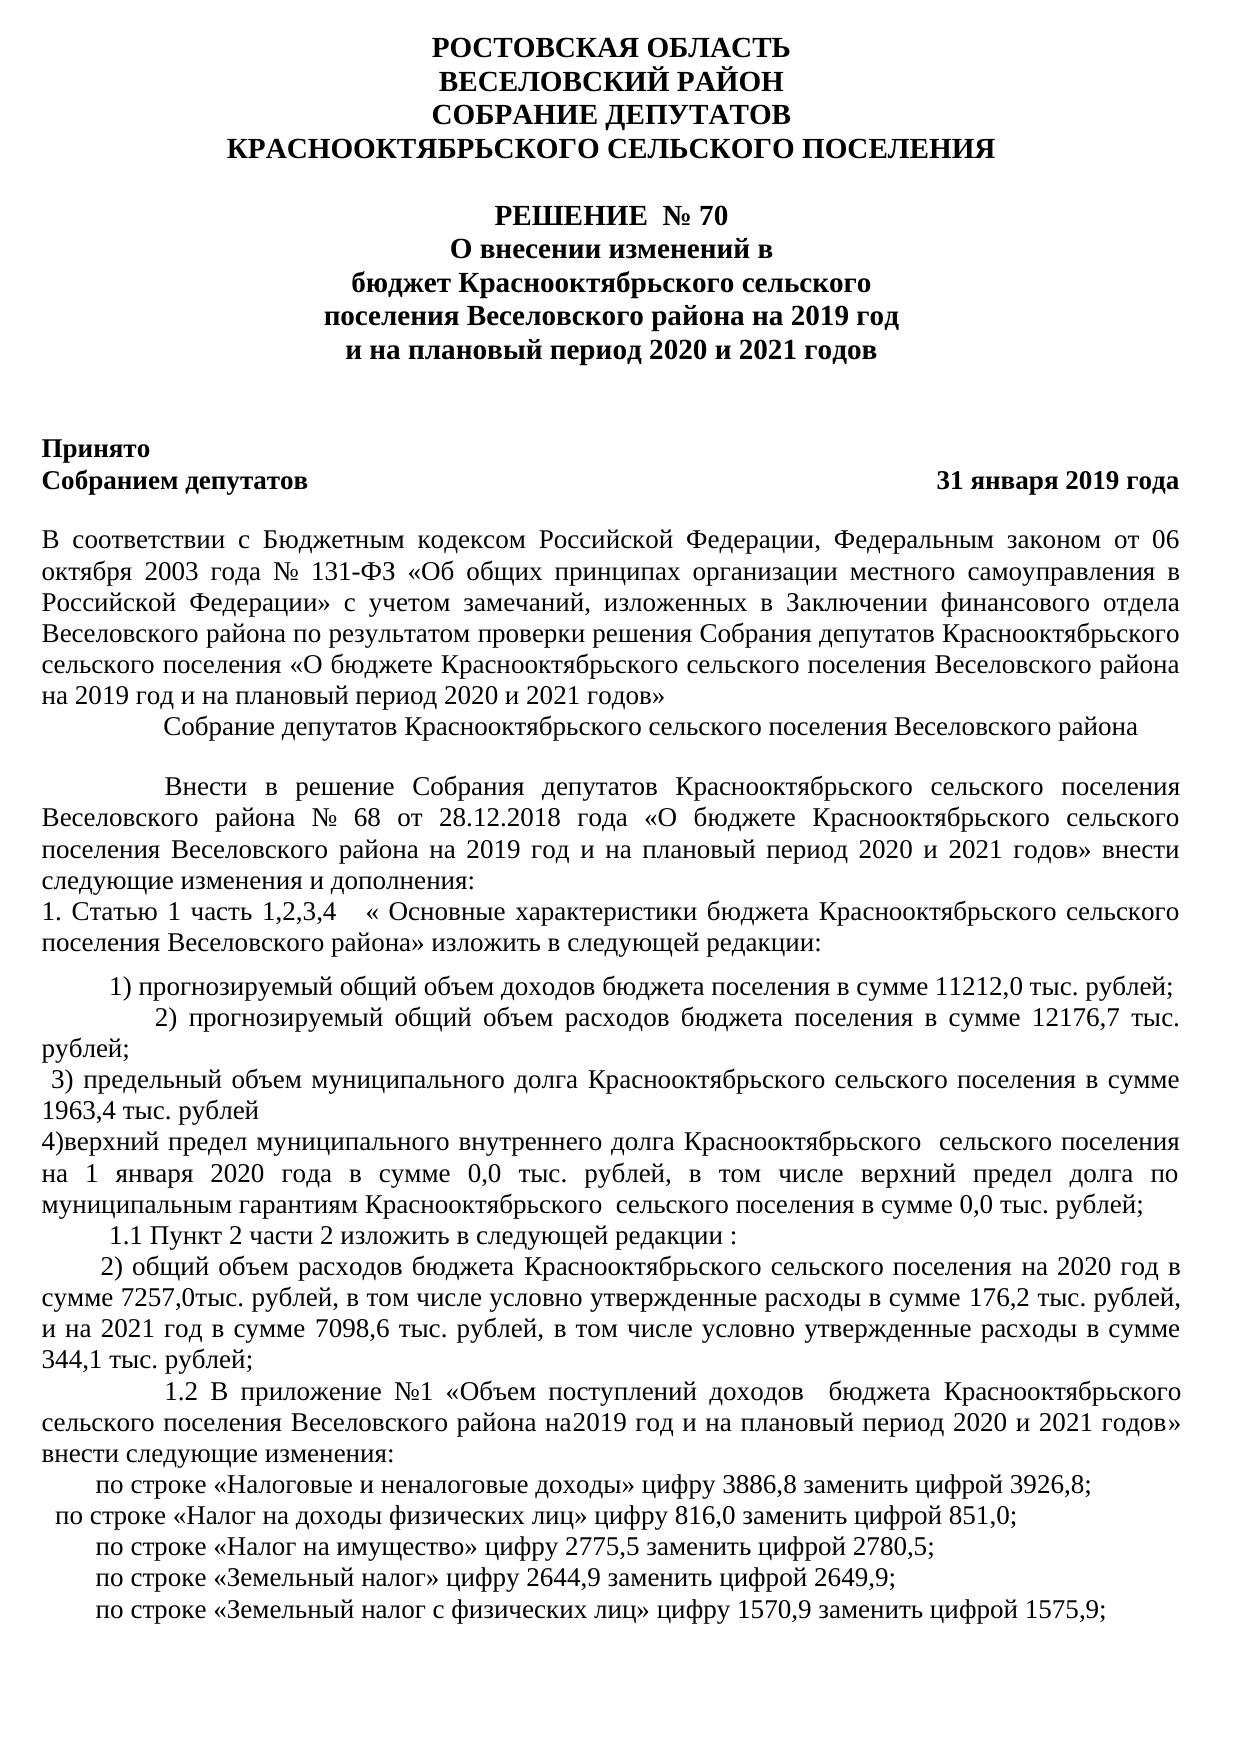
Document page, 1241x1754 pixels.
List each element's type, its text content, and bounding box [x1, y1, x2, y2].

text 3) предельный объем муниципального долга Краснооктябрьского сельского поселения в сумме 1963,4 тыс. рублей [41, 1063, 1181, 1126]
text СОБРАНИЕ ДЕПУТАТОВ [41, 97, 1181, 131]
text ВЕСЕЛОВСКИЙ РАЙОН [41, 64, 1181, 97]
text В соответствии с Бюджетным кодексом Российской Федерации, Федеральным законом от 06 октября 2003 года № 131-ФЗ «Об общих принципах организации местного самоуправления в Российской Федерации» с учетом замечаний, изложенных в Заключении финансового отдела Веселовского района по результатом проверки решения Собрания депутатов Краснооктябрьского сельского поселения «О бюджете Краснооктябрьского сельского поселения Веселовского района на 2019 год и на плановый период 2020 и 2021 годов» [41, 524, 1181, 711]
text по строке «Земельный налог» цифру 2644,9 заменить цифрой 2649,9; [41, 1562, 1181, 1593]
text РОСТОВСКАЯ ОБЛАСТЬ [41, 30, 1181, 64]
text Собрание депутатов Краснооктябрьского сельского поселения Веселовского района [41, 711, 1181, 742]
text по строке «Налоговые и неналоговые доходы» цифру 3886,8 заменить цифрой 3926,8; [41, 1468, 1181, 1499]
text 1. Статью 1 часть 1,2,3,4 « Основные характеристики бюджета Краснооктябрьского сельского поселения Веселовского района» изложить в следующей редакции: [41, 895, 1181, 957]
title РЕШЕНИЕ № 70 [41, 198, 1181, 231]
text по строке «Земельный налог с физических лиц» цифру 1570,9 заменить цифрой 1575,9; [41, 1593, 1181, 1624]
title Принято [41, 433, 1181, 464]
title бюджет Краснооктябрьского сельского [41, 265, 1181, 298]
text по строке «Налог на доходы физических лиц» цифру 816,0 заменить цифрой 851,0; [41, 1499, 1181, 1530]
title О внесении изменений в [41, 231, 1181, 265]
text 4)верхний предел муниципального внутреннего долга Краснооктябрьского сельского поселения на 1 января 2020 года в сумме 0,0 тыс. рублей, в том числе верхний предел долга по муниципальным гарантиям Краснооктябрьского сельского поселения в сумме 0,0 тыс. рублей; [41, 1126, 1181, 1219]
text 1.1 Пункт 2 части 2 изложить в следующей редакции : [41, 1219, 1181, 1250]
title Собранием депутатов 31 января 2019 года [41, 464, 1181, 495]
title и на плановый период 2020 и 2021 годов [41, 332, 1181, 366]
text Внести в решение Собрания депутатов Краснооктябрьского сельского поселения Веселовского района № 68 от 28.12.2018 года «О бюджете Краснооктябрьского сельского поселения Веселовского района на 2019 год и на плановый период 2020 и 2021 годов» внести следующие изменения и дополнения: [41, 770, 1181, 895]
text 2) общий объем расходов бюджета Краснооктябрьского сельского поселения на 2020 год в сумме 7257,0тыс. рублей, в том числе условно утвержденные расходы в сумме 176,2 тыс. рублей, и на 2021 год в сумме 7098,6 тыс. рублей, в том числе условно утвержденные расходы в сумме 344,1 тыс. рублей; [41, 1250, 1181, 1375]
title поселения Веселовского района на 2019 год [41, 298, 1181, 332]
text по строке «Налог на имущество» цифру 2775,5 заменить цифрой 2780,5; [41, 1530, 1181, 1562]
text 1) прогнозируемый общий объем доходов бюджета поселения в сумме 11212,0 тыс. рублей; [41, 970, 1181, 1001]
text 2) прогнозируемый общий объем расходов бюджета поселения в сумме 12176,7 тыс. рублей; [41, 1001, 1181, 1063]
text 1.2 В приложение №1 «Объем поступлений доходов бюджета Краснооктябрьского сельского поселения Веселовского района на2019 год и на плановый период 2020 и 2021 годов» внести следующие изменения: [41, 1375, 1181, 1468]
text КРАСНООКТЯБРЬСКОГО СЕЛЬСКОГО ПОСЕЛЕНИЯ [41, 131, 1181, 164]
